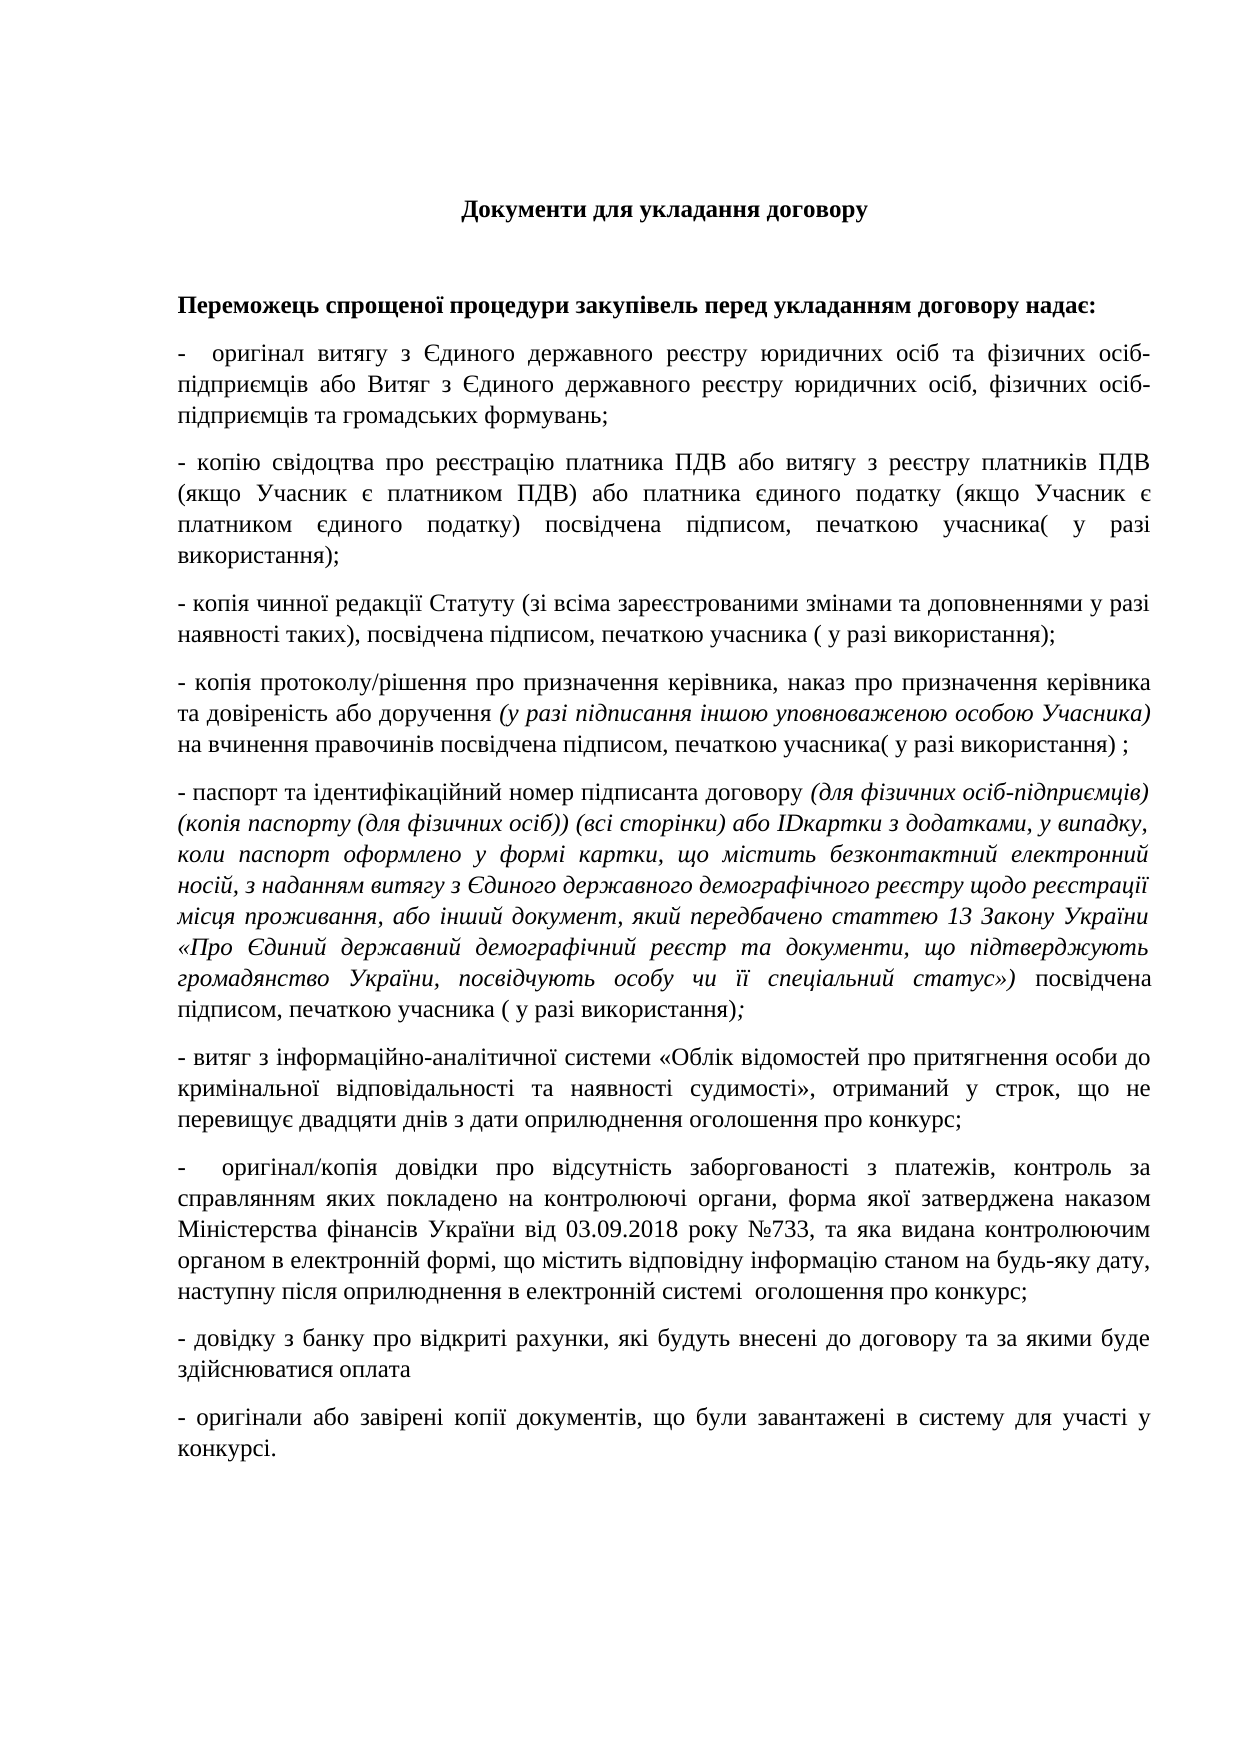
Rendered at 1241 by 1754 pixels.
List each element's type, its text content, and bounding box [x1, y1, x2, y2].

text Документи для укладання договору [177, 194, 1152, 223]
text - паспорт та ідентифікаційний номер підписанта договору (для фізичних осіб-підприємців) (копія паспорту (для фізичних осіб)) (всі сторінки) або IDкартки з додатками, у випадку, коли паспорт оформлено у формі картки, що містить безконтактний електронний носій, з наданням витягу з Єдиного державного демографічного реєстру щодо реєстрації місця проживання, або інший документ, який передбачено статтею 13 Закону України «Про Єдиний державний демографічний реєстр та документи, що підтверджують громадянство України, посвідчують особу чи її спеціальний статус») посвідчена підписом, печаткою учасника ( у разі використання); [177, 777, 1152, 1023]
text - оригінали або завірені копії документів, що були завантажені в систему для участі у конкурсі. [177, 1402, 1152, 1462]
text - довідку з банку про відкриті рахунки, які будуть внесені до договору та за якими буде здійснюватися оплата [177, 1323, 1152, 1383]
text - копію свідоцтва про реєстрацію платника ПДВ або витягу з реєстру платників ПДВ (якщо Учасник є платником ПДВ) або платника єдиного податку (якщо Учасник є платником єдиного податку) посвідчена підписом, печаткою учасника( у разі використання); [177, 447, 1152, 569]
text - оригінал/копія довідки про відсутність заборгованості з платежів, контроль за справлянням яких покладено на контролюючі органи, форма якої затверджена наказом Міністерства фінансів України від 03.09.2018 року №733, та яка видана контролюючим органом в електронній формі, що містить відповідну інформацію станом на будь-яку дату, наступну після оприлюднення в електронній системі оголошення про конкурс; [177, 1152, 1152, 1304]
text - копія протоколу/рішення про призначення керівника, наказ про призначення керівника та довіреність або доручення (у разі підписання іншою уповноваженою особою Учасника) на вчинення правочинів посвідчена підписом, печаткою учасника( у разі використання) ; [177, 667, 1152, 758]
text - оригінал витягу з Єдиного державного реєстру юридичних осіб та фізичних осіб-підприємців або Витяг з Єдиного державного реєстру юридичних осіб, фізичних осіб-підприємців та громадських формувань; [177, 338, 1152, 428]
text Переможець спрощеної процедури закупівель перед укладанням договору надає: [177, 290, 1152, 319]
text - витяг з інформаційно-аналітичної системи «Облік відомостей про притягнення особи до кримінальної відповідальності та наявності судимості», отриманий у строк, що не перевищує двадцяти днів з дати оприлюднення оголошення про конкурс; [177, 1042, 1152, 1133]
text - копія чинної редакції Статуту (зі всіма зареєстрованими змінами та доповненнями у разі наявності таких), посвідчена підписом, печаткою учасника ( у разі використання); [177, 588, 1152, 648]
